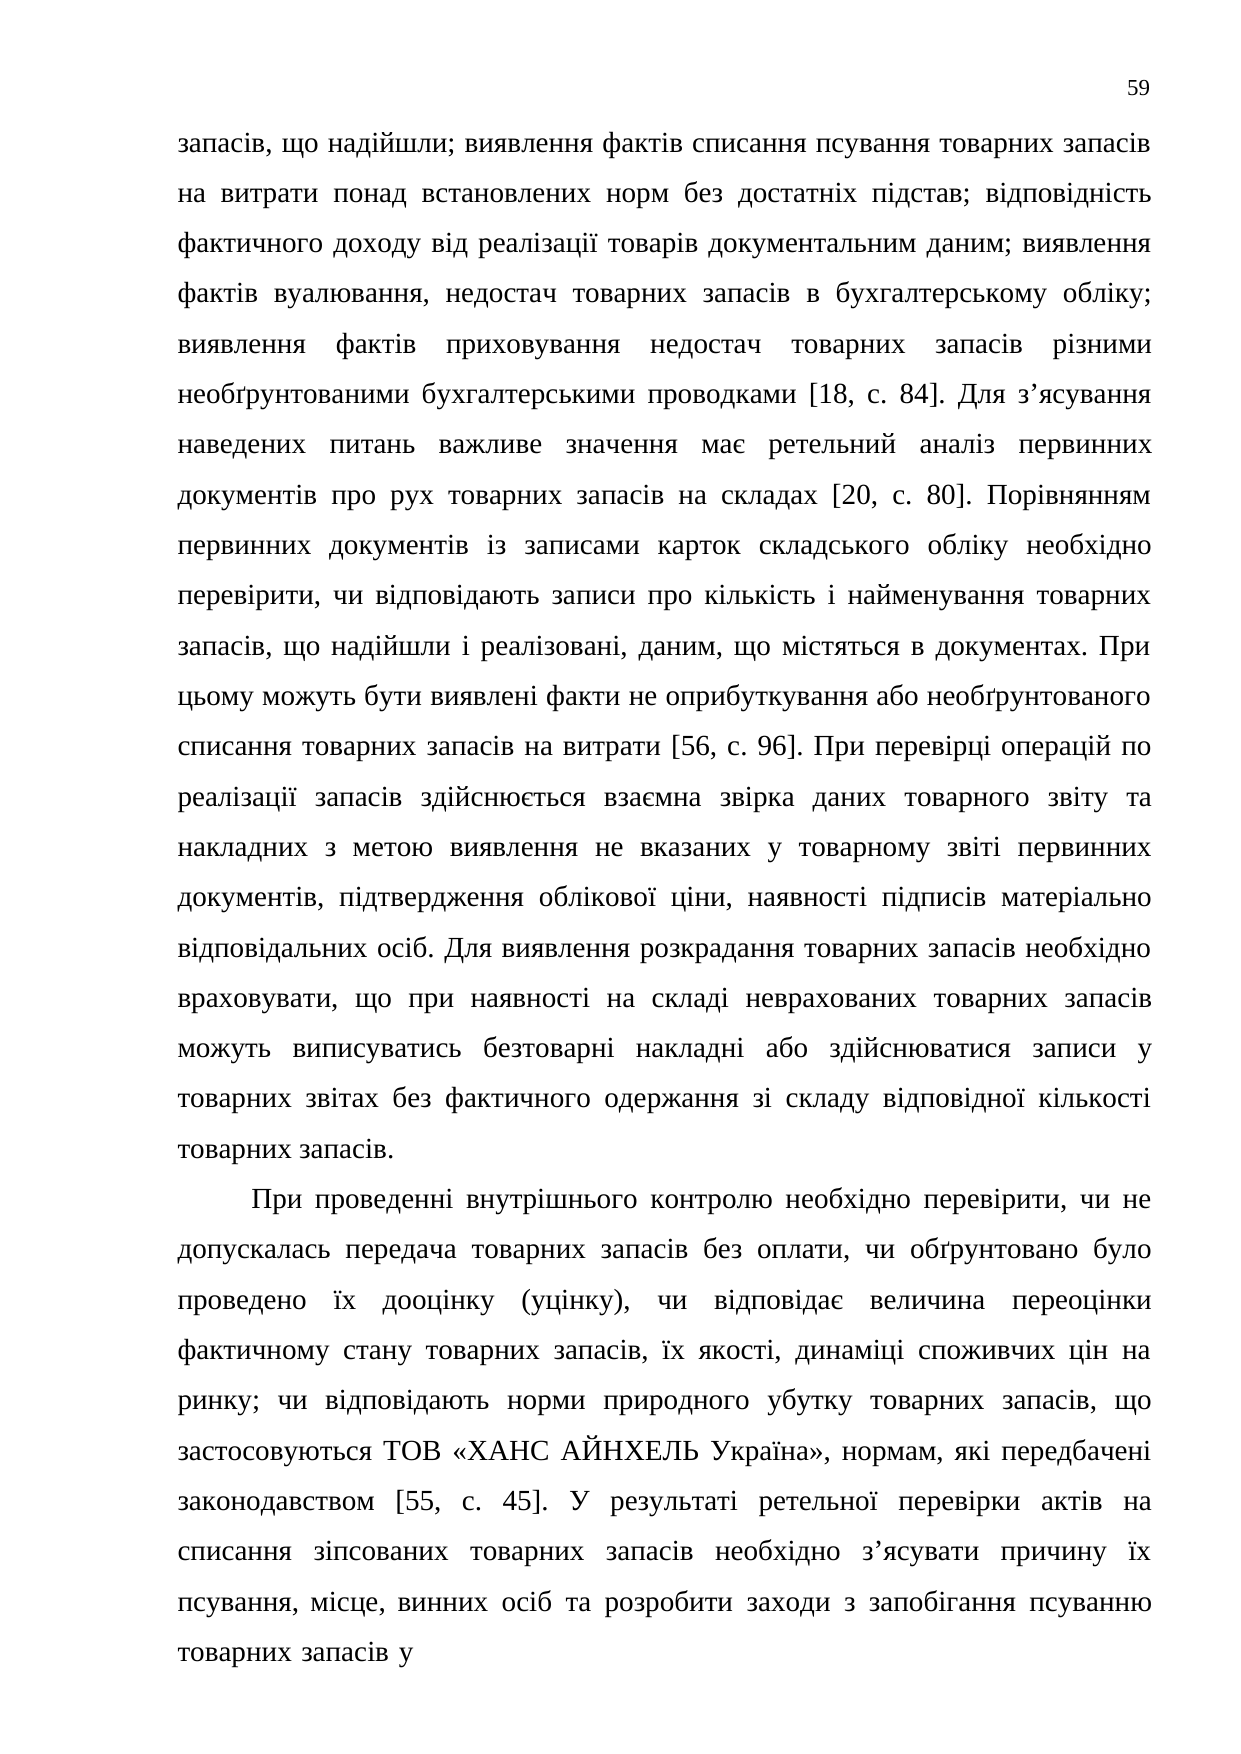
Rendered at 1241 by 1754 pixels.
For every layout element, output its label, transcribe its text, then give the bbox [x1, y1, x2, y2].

text При проведенні внутрішнього контролю необхідно перевірити, чи не допускалась передача товарних запасів без оплати, чи обґрунтовано було проведено їх дооцінку (уцінку), чи відповідає величина переоцінки фактичному стану товарних запасів, їх якості, динаміці споживчих цін на ринку; чи відповідають норми природного убутку товарних запасів, що застосовуються ТОВ «ХАНС АЙНХЕЛЬ Україна», нормам, які передбачені законодавством [55, c. 45]. У результаті ретельної перевірки актів на списання зіпсованих товарних запасів необхідно з’ясувати причину їх псування, місце, винних осіб та розробити заходи з запобігання псуванню товарних запасів у [177, 1181, 1152, 1668]
text запасів, що надійшли; виявлення фактів списання псування товарних запасів на витрати понад встановлених норм без достатніх підстав; відповідність фактичного доходу від реалізації товарів документальним даним; виявлення фактів вуалювання, недостач товарних запасів в бухгалтерському обліку; виявлення фактів приховування недостач товарних запасів різними необґрунтованими бухгалтерськими проводками [18, c. 84]. Для з’ясування наведених питань важливе значення має ретельний аналіз первинних документів про рух товарних запасів на складах [20, c. 80]. Порівнянням первинних документів із записами карток складського обліку необхідно перевірити, чи відповідають записи про кількість і найменування товарних запасів, що надійшли і реалізовані, даним, що містяться в документах. При цьому можуть бути виявлені факти не оприбуткування або необґрунтованого списання товарних запасів на витрати [56, c. 96]. При перевірці операцій по реалізації запасів здійснюється взаємна звірка даних товарного звіту та накладних з метою виявлення не вказаних у товарному звіті первинних документів, підтвердження облікової ціни, наявності підписів матеріально відповідальних осіб. Для виявлення розкрадання товарних запасів необхідно враховувати, що при наявності на складі неврахованих товарних запасів можуть виписуватись безтоварні накладні або здійснюватися записи у товарних звітах без фактичного одержання зі складу відповідної кількості товарних запасів. [177, 125, 1152, 1164]
